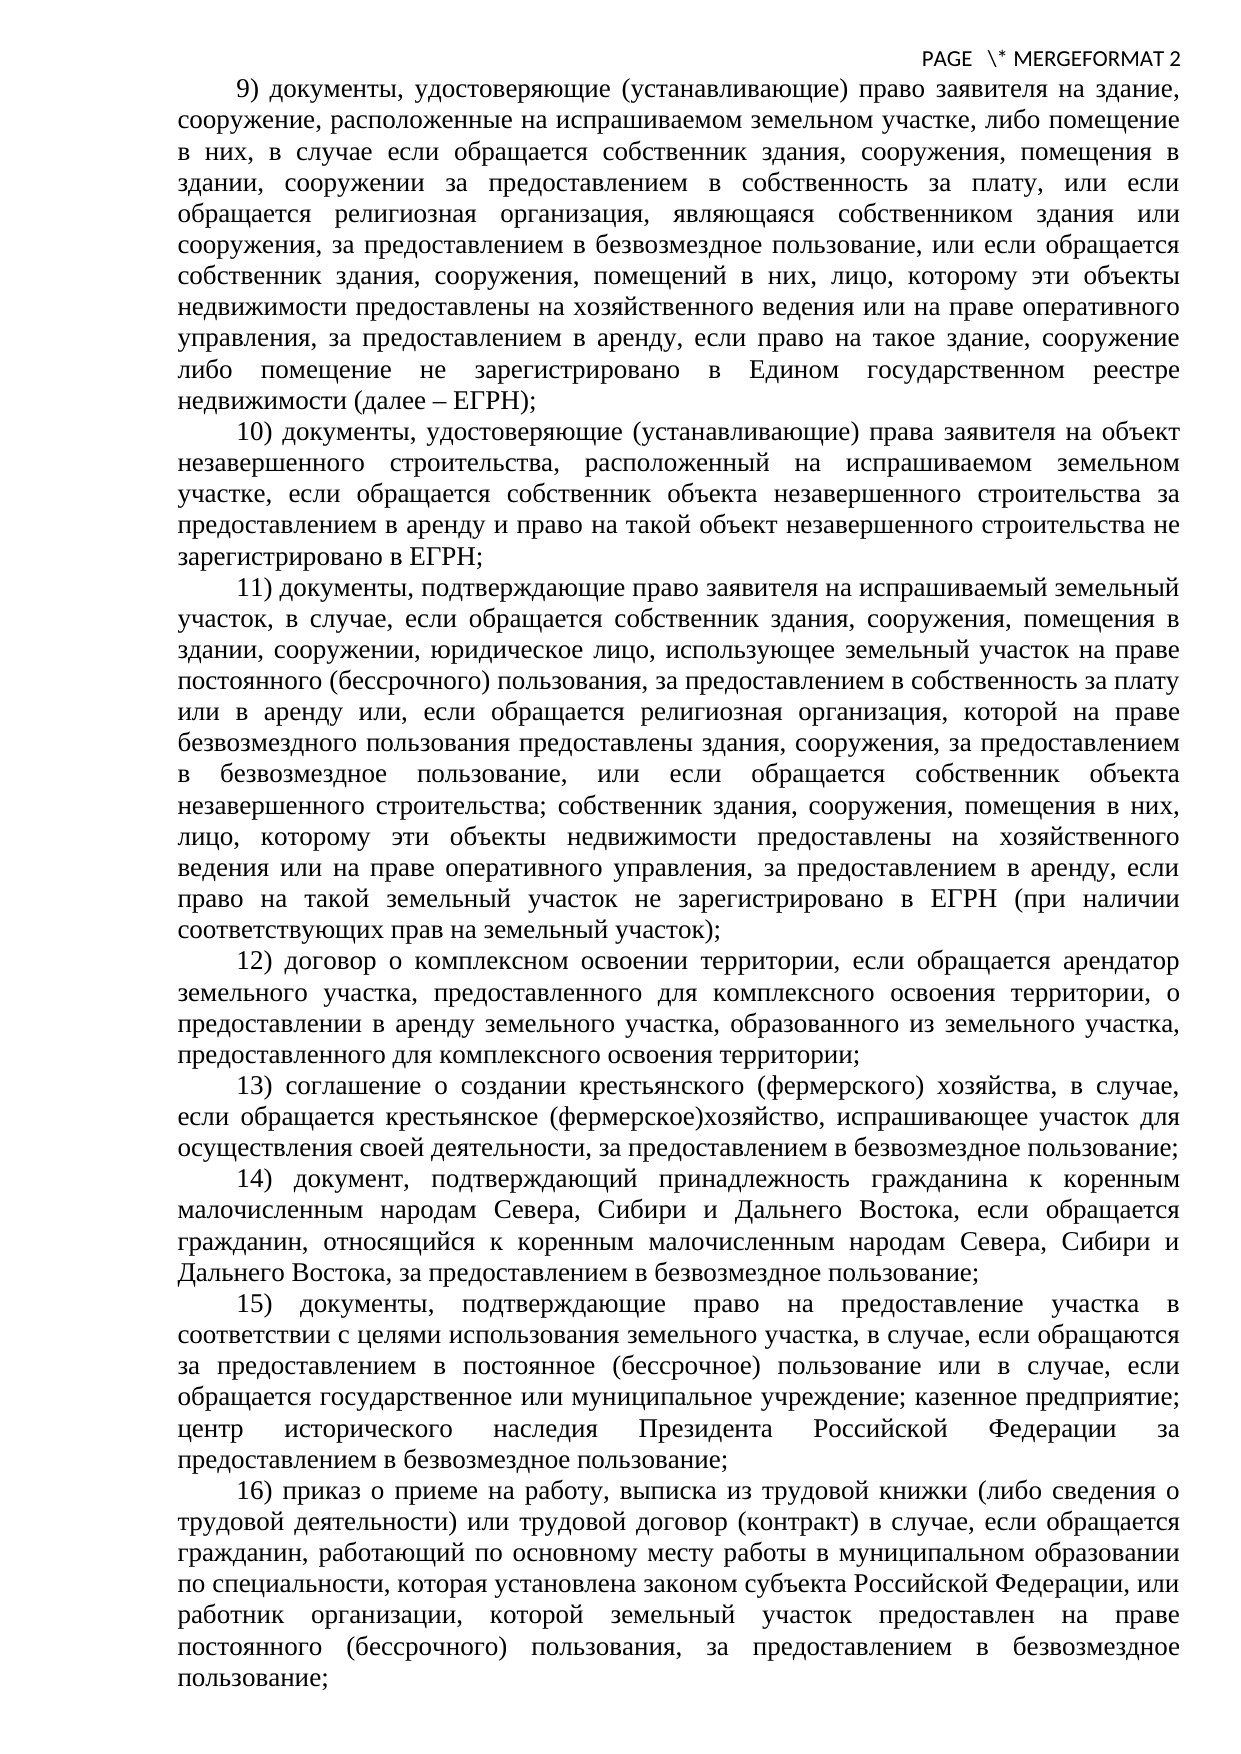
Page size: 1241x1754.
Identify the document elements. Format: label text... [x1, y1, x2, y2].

text 11) документы, подтверждающие право заявителя на испрашиваемый земельный участок, в случае, если обращается собственник здания, сооружения, помещения в здании, сооружении, юридическое лицо, использующее земельный участок на праве постоянного (бессрочного) пользования, за предоставлением в собственность за плату или в аренду или, если обращается религиозная организация, которой на праве безвозмездного пользования предоставлены здания, сооружения, за предоставлением в безвозмездное пользование, или если обращается собственник объекта незавершенного строительства; собственник здания, сооружения, помещения в них, лицо, которому эти объекты недвижимости предоставлены на хозяйственного ведения или на праве оперативного управления, за предоставлением в аренду, если право на такой земельный участок не зарегистрировано в ЕГРН (при наличии соответствующих прав на земельный участок); [177, 571, 1181, 944]
text 16) приказ о приеме на работу, выписка из трудовой книжки (либо сведения о трудовой деятельности) или трудовой договор (контракт) в случае, если обращается гражданин, работающий по основному месту работы в муниципальном образовании по специальности, которая установлена законом субъекта Российской Федерации, или работник организации, которой земельный участок предоставлен на праве постоянного (бессрочного) пользования, за предоставлением в безвозмездное пользование; [177, 1474, 1181, 1692]
text 10) документы, удостоверяющие (устанавливающие) права заявителя на объект незавершенного строительства, расположенный на испрашиваемом земельном участке, если обращается собственник объекта незавершенного строительства за предоставлением в аренду и право на такой объект незавершенного строительства не зарегистрировано в ЕГРН; [177, 415, 1181, 571]
text 15) документы, подтверждающие право на предоставление участка в соответствии с целями использования земельного участка, в случае, если обращаются за предоставлением в постоянное (бессрочное) пользование или в случае, если обращается государственное или муниципальное учреждение; казенное предприятие; центр исторического наследия Президента Российской Федерации за предоставлением в безвозмездное пользование; [177, 1287, 1181, 1474]
text 14) документ, подтверждающий принадлежность гражданина к коренным малочисленным народам Севера, Сибири и Дальнего Востока, если обращается гражданин, относящийся к коренным малочисленным народам Севера, Сибири и Дальнего Востока, за предоставлением в безвозмездное пользование; [177, 1162, 1181, 1287]
text 12) договор о комплексном освоении территории, если обращается арендатор земельного участка, предоставленного для комплексного освоения территории, о предоставлении в аренду земельного участка, образованного из земельного участка, предоставленного для комплексного освоения территории; [177, 944, 1181, 1069]
text 13) соглашение о создании крестьянского (фермерского) хозяйства, в случае, если обращается крестьянское (фермерское)хозяйство, испрашивающее участок для осуществления своей деятельности, за предоставлением в безвозмездное пользование; [177, 1069, 1181, 1162]
text 9) документы, удостоверяющие (устанавливающие) право заявителя на здание, сооружение, расположенные на испрашиваемом земельном участке, либо помещение в них, в случае если обращается собственник здания, сооружения, помещения в здании, сооружении за предоставлением в собственность за плату, или если обращается религиозная организация, являющаяся собственником здания или сооружения, за предоставлением в безвозмездное пользование, или если обращается собственник здания, сооружения, помещений в них, лицо, которому эти объекты недвижимости предоставлены на хозяйственного ведения или на праве оперативного управления, за предоставлением в аренду, если право на такое здание, сооружение либо помещение не зарегистрировано в Едином государственном реестре недвижимости (далее – ЕГРН); [177, 72, 1181, 415]
